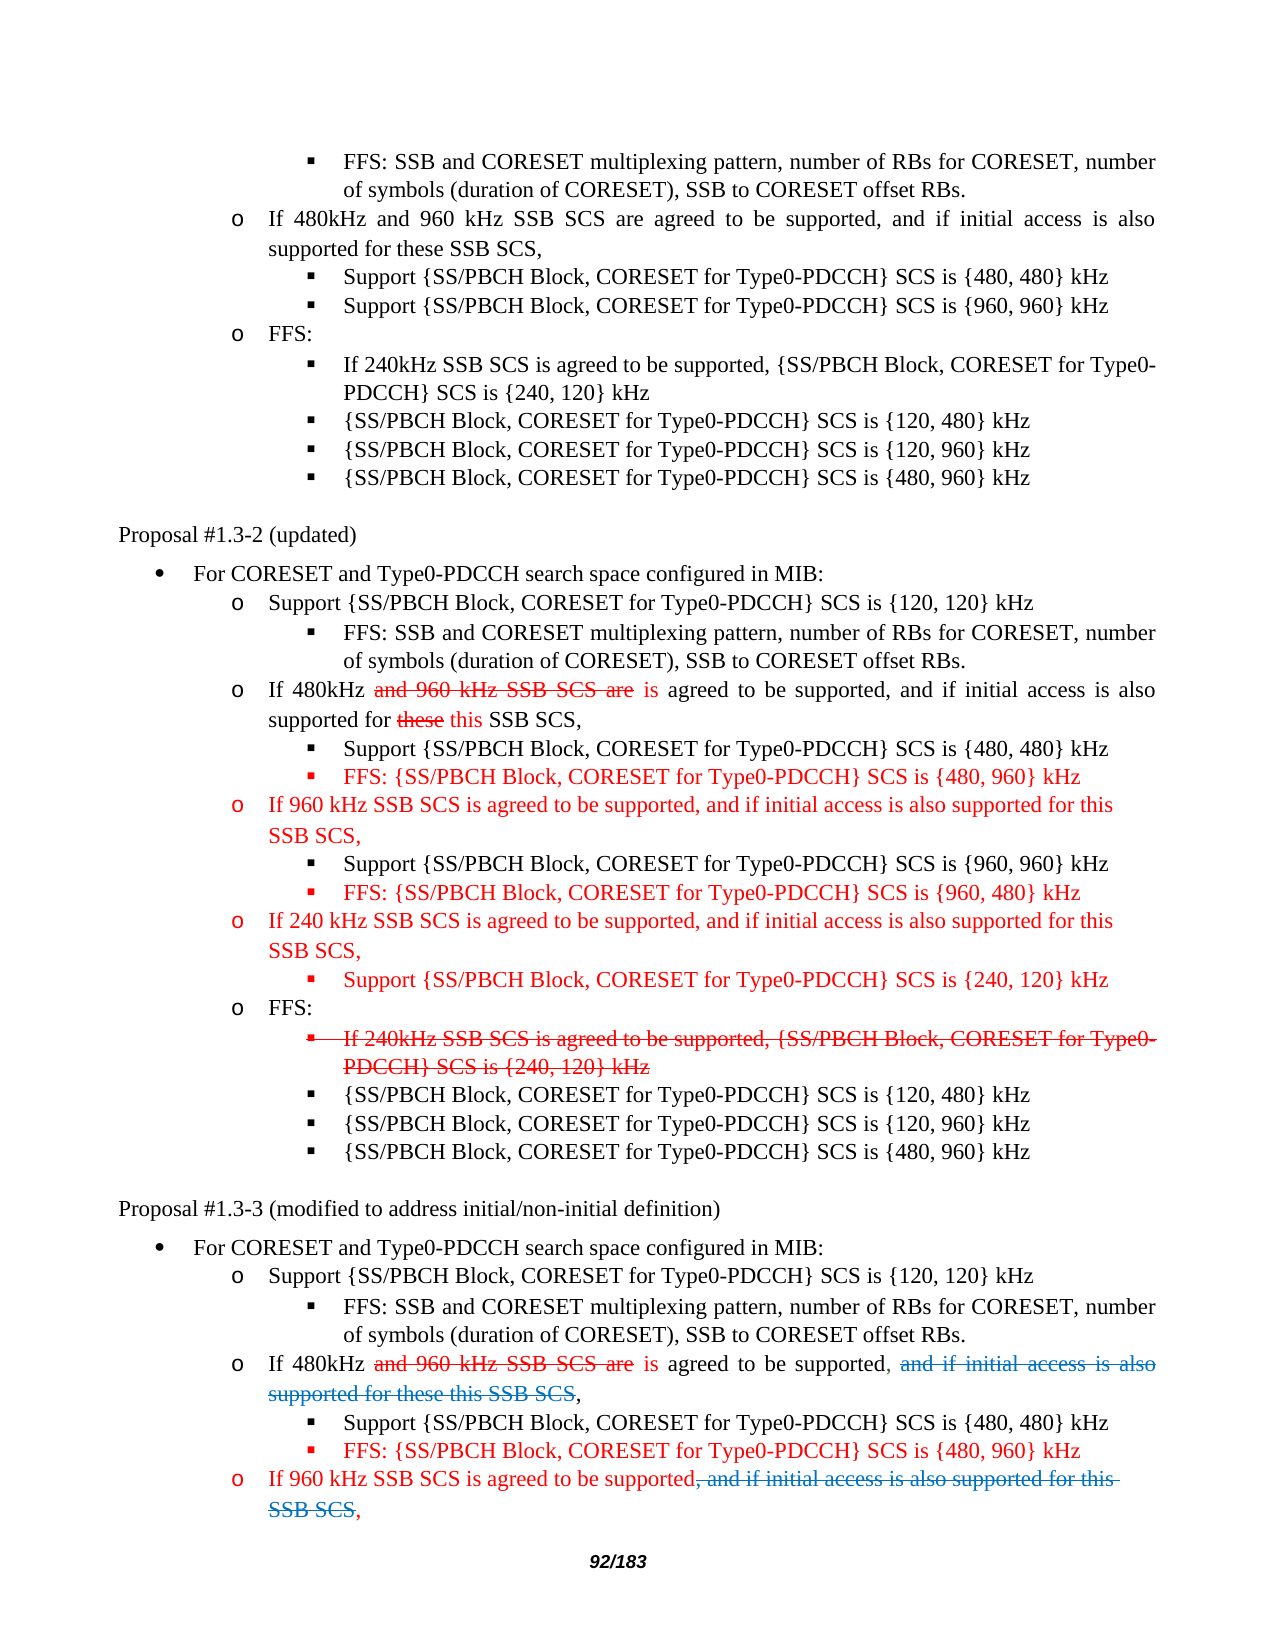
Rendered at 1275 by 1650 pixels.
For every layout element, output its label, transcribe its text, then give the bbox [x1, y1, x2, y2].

list FFS: {SS/PBCH Block, CORESET for Type0-PDCCH} SCS is {480, 960} kHz [306, 763, 1157, 789]
list {SS/PBCH Block, CORESET for Type0-PDCCH} SCS is {480, 960} kHz [306, 1138, 1157, 1165]
list Support {SS/PBCH Block, CORESET for Type0-PDCCH} SCS is {120, 120} kHz [231, 588, 1157, 617]
list FFS: [231, 320, 1157, 348]
list {SS/PBCH Block, CORESET for Type0-PDCCH} SCS is {120, 960} kHz [306, 1110, 1157, 1136]
list Support {SS/PBCH Block, CORESET for Type0-PDCCH} SCS is {120, 120} kHz [231, 1263, 1157, 1291]
list FFS: {SS/PBCH Block, CORESET for Type0-PDCCH} SCS is {480, 960} kHz [306, 1437, 1157, 1463]
list Support {SS/PBCH Block, CORESET for Type0-PDCCH} SCS is {960, 960} kHz [306, 292, 1157, 318]
list Support {SS/PBCH Block, CORESET for Type0-PDCCH} SCS is {960, 960} kHz [306, 850, 1157, 877]
list Support {SS/PBCH Block, CORESET for Type0-PDCCH} SCS is {480, 480} kHz [306, 263, 1157, 290]
list {SS/PBCH Block, CORESET for Type0-PDCCH} SCS is {120, 480} kHz [306, 1082, 1157, 1108]
list Support {SS/PBCH Block, CORESET for Type0-PDCCH} SCS is {240, 120} kHz [306, 966, 1157, 992]
list {SS/PBCH Block, CORESET for Type0-PDCCH} SCS is {480, 960} kHz [306, 464, 1157, 491]
list If 240kHz SSB SCS is agreed to be supported, {SS/PBCH Block, CORESET for Type0-PDCCH} SCS is {240, 120} kHz [306, 1025, 1157, 1039]
list If 960 kHz SSB SCS is agreed to be supported, and if initial access is also supported for this SSB SCS, [231, 791, 1157, 848]
list FFS: [231, 994, 1157, 1022]
subtitle Proposal #1.3-3 (modified to address initial/non-initial definition) [118, 1195, 1157, 1222]
list {SS/PBCH Block, CORESET for Type0-PDCCH} SCS is {120, 960} kHz [306, 436, 1157, 462]
list Support {SS/PBCH Block, CORESET for Type0-PDCCH} SCS is {480, 480} kHz [306, 734, 1157, 761]
list FFS: {SS/PBCH Block, CORESET for Type0-PDCCH} SCS is {960, 480} kHz [306, 879, 1157, 905]
list If 480kHz and 960 kHz SSB SCS are agreed to be supported, and if initial access is also supported for these SSB SCS, [231, 204, 1157, 261]
subtitle Proposal #1.3-2 (updated) [118, 521, 1157, 548]
list For CORESET and Type0-PDCCH search space configured in MIB: [156, 1234, 1157, 1261]
list FFS: SSB and CORESET multiplexing pattern, number of RBs for CORESET, number of symbols (duration of CORESET), SSB to CORESET offset RBs. [306, 1293, 1157, 1348]
list If 240kHz SSB SCS is agreed to be supported, {SS/PBCH Block, CORESET for Type0-PDCCH} SCS is {240, 120} kHz [306, 351, 1157, 405]
list FFS: SSB and CORESET multiplexing pattern, number of RBs for CORESET, number of symbols (duration of CORESET), SSB to CORESET offset RBs. [306, 619, 1157, 674]
list If 960 kHz SSB SCS is agreed to be supported, and if initial access is also supported for this SSB SCS, [231, 1466, 1157, 1522]
list If 480kHz and 960 kHz SSB SCS are is agreed to be supported, and if initial access is also supported for these this SSB SCS, [231, 1350, 1157, 1407]
list FFS: SSB and CORESET multiplexing pattern, number of RBs for CORESET, number of symbols (duration of CORESET), SSB to CORESET offset RBs. [306, 148, 1157, 202]
list If 480kHz and 960 kHz SSB SCS are is agreed to be supported, and if initial access is also supported for these this SSB SCS, [231, 676, 1157, 732]
list {SS/PBCH Block, CORESET for Type0-PDCCH} SCS is {120, 480} kHz [306, 407, 1157, 434]
list If 240kHz SSB SCS is agreed to be supported, {SS/PBCH Block, CORESET for Type0-PDCCH} SCS is {240, 120} kHz [306, 1040, 1157, 1079]
list If 240 kHz SSB SCS is agreed to be supported, and if initial access is also supported for this SSB SCS, [231, 907, 1157, 964]
list Support {SS/PBCH Block, CORESET for Type0-PDCCH} SCS is {480, 480} kHz [306, 1409, 1157, 1435]
list For CORESET and Type0-PDCCH search space configured in MIB: [156, 560, 1157, 586]
